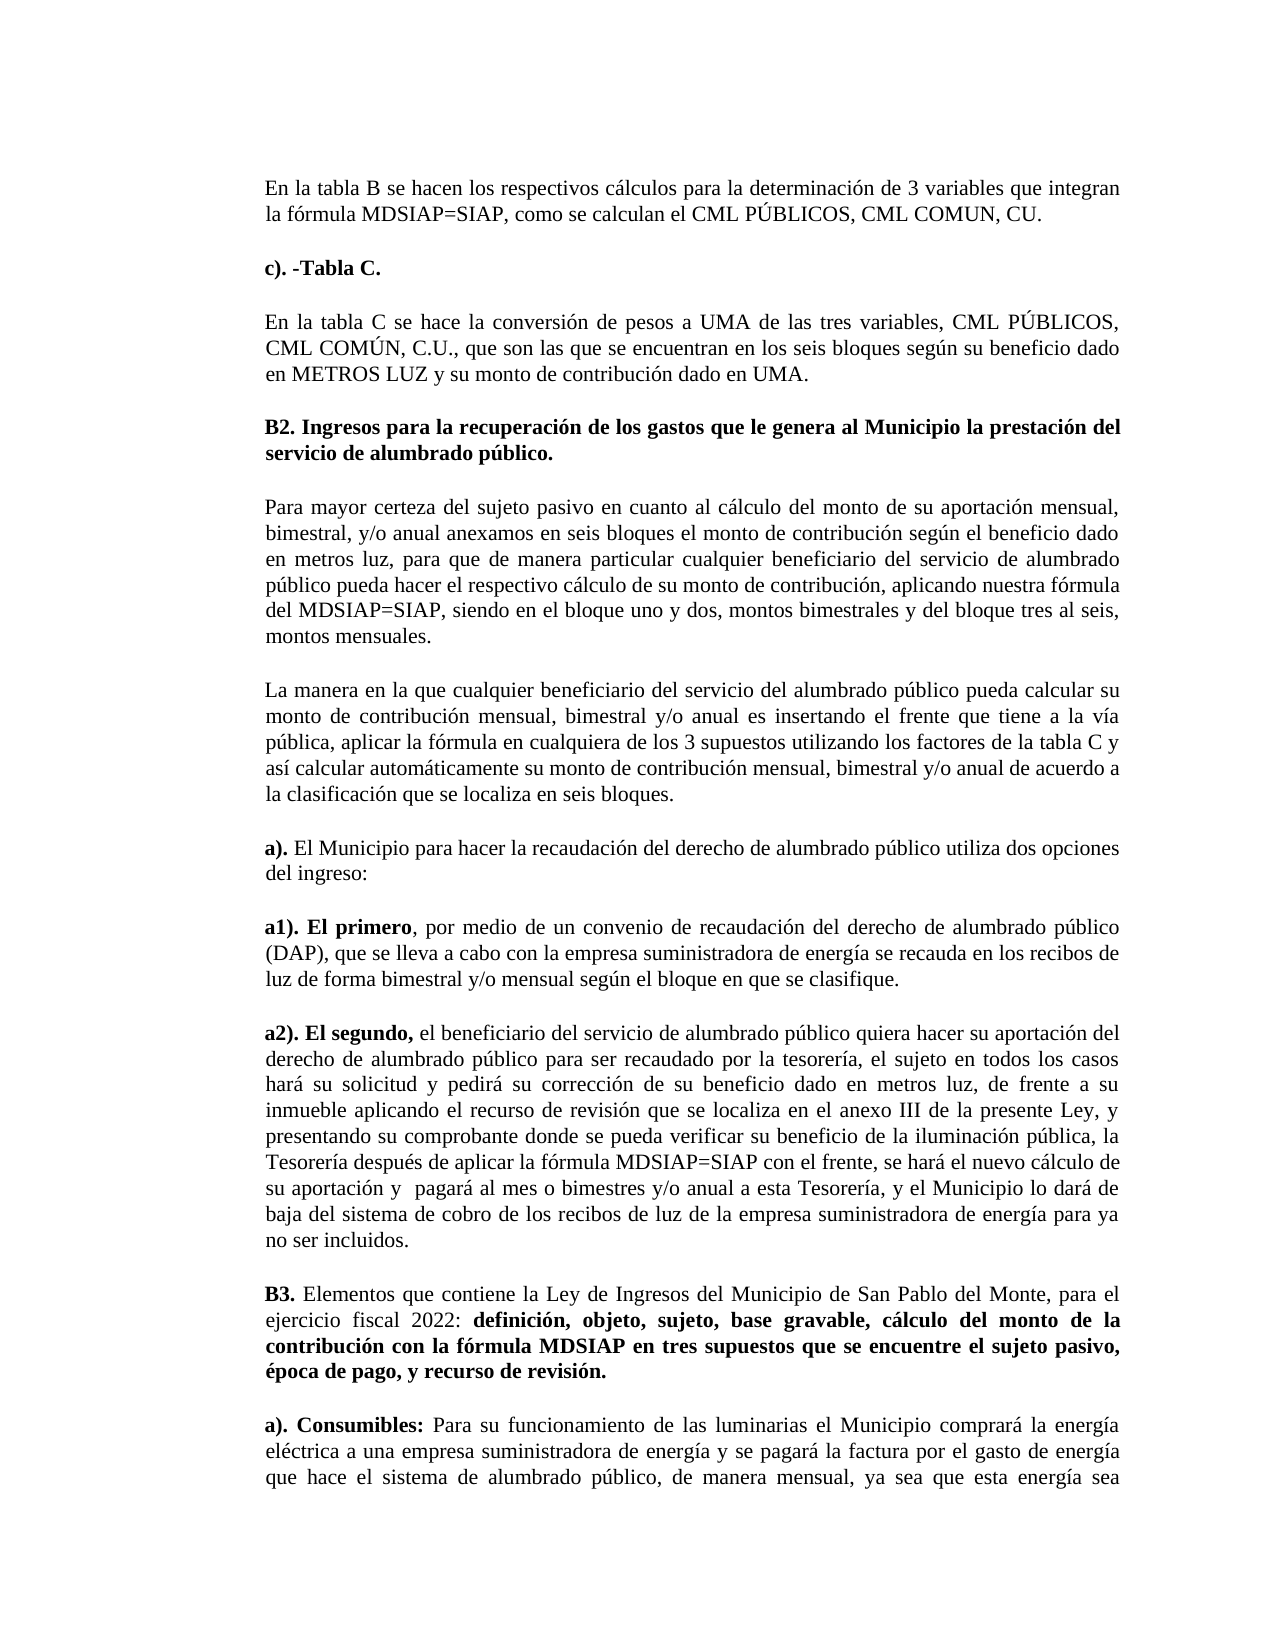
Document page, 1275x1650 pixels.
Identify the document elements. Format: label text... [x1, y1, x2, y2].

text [264, 1412, 1121, 1489]
text c). -Tabla C. [264, 255, 1122, 280]
text En la tabla C se hace la conversión de pesos a UMA de las tres variables, CML PÚBLICOS, CML COMÚN, C.U., que son las que se encuentran en los seis bloques según su beneficio dado en METROS LUZ y su monto de contribución dado en UMA. [264, 309, 1121, 386]
text B3. Elementos que contiene la Ley de Ingresos del Municipio de San Pablo del Monte, para el ejercicio fiscal 2022: definición, objeto, sujeto, base gravable, cálculo del monto de la contribución con la fórmula MDSIAP en tres supuestos que se encuentre el sujeto pasivo, época de pago, y recurso de revisión. [264, 1281, 1122, 1384]
text La manera en la que cualquier beneficiario del servicio del alumbrado público pueda calcular su monto de contribución mensual, bimestral y/o anual es insertando el frente que tiene a la vía pública, aplicar la fórmula en cualquiera de los 3 supuestos utilizando los factores de la tabla C y así calcular automáticamente su monto de contribución mensual, bimestral y/o anual de acuerdo a la clasificación que se localiza en seis bloques. [264, 677, 1121, 806]
text Para mayor certeza del sujeto pasivo en cuanto al cálculo del monto de su aportación mensual, bimestral, y/o anual anexamos en seis bloques el monto de contribución según el beneficio dado en metros luz, para que de manera particular cualquier beneficiario del servicio de alumbrado público pueda hacer el respectivo cálculo de su monto de contribución, aplicando nuestra fórmula del MDSIAP=SIAP, siendo en el bloque uno y dos, montos bimestrales y del bloque tres al seis, montos mensuales. [264, 494, 1121, 649]
text a). El Municipio para hacer la recaudación del derecho de alumbrado público utiliza dos opciones del ingreso: [264, 834, 1121, 886]
text B2. Ingresos para la recuperación de los gastos que le genera al Municipio la prestación del servicio de alumbrado público. [264, 414, 1122, 465]
text En la tabla B se hacen los respectivos cálculos para la determinación de 3 variables que integran la fórmula MDSIAP=SIAP, como se calculan el CML PÚBLICOS, CML COMUN, CU. [264, 175, 1121, 227]
text a2). El segundo, el beneficiario del servicio de alumbrado público quiera hacer su aportación del derecho de alumbrado público para ser recaudado por la tesorería, el sujeto en todos los casos hará su solicitud y pedirá su corrección de su beneficio dado en metros luz, de frente a su inmueble aplicando el recurso de revisión que se localiza en el anexo III de la presente Ley, y presentando su comprobante donde se pueda verificar su beneficio de la iluminación pública, la Tesorería después de aplicar la fórmula MDSIAP=SIAP con el frente, se hará el nuevo cálculo de su aportación y pagará al mes o bimestres y/o anual a esta Tesorería, y el Municipio lo dará de baja del sistema de cobro de los recibos de luz de la empresa suministradora de energía para ya no ser incluidos. [264, 1019, 1121, 1252]
text a1). El primero, por medio de un convenio de recaudación del derecho de alumbrado público (DAP), que se lleva a cabo con la empresa suministradora de energía se recauda en los recibos de luz de forma bimestral y/o mensual según el bloque en que se clasifique. [264, 914, 1121, 991]
